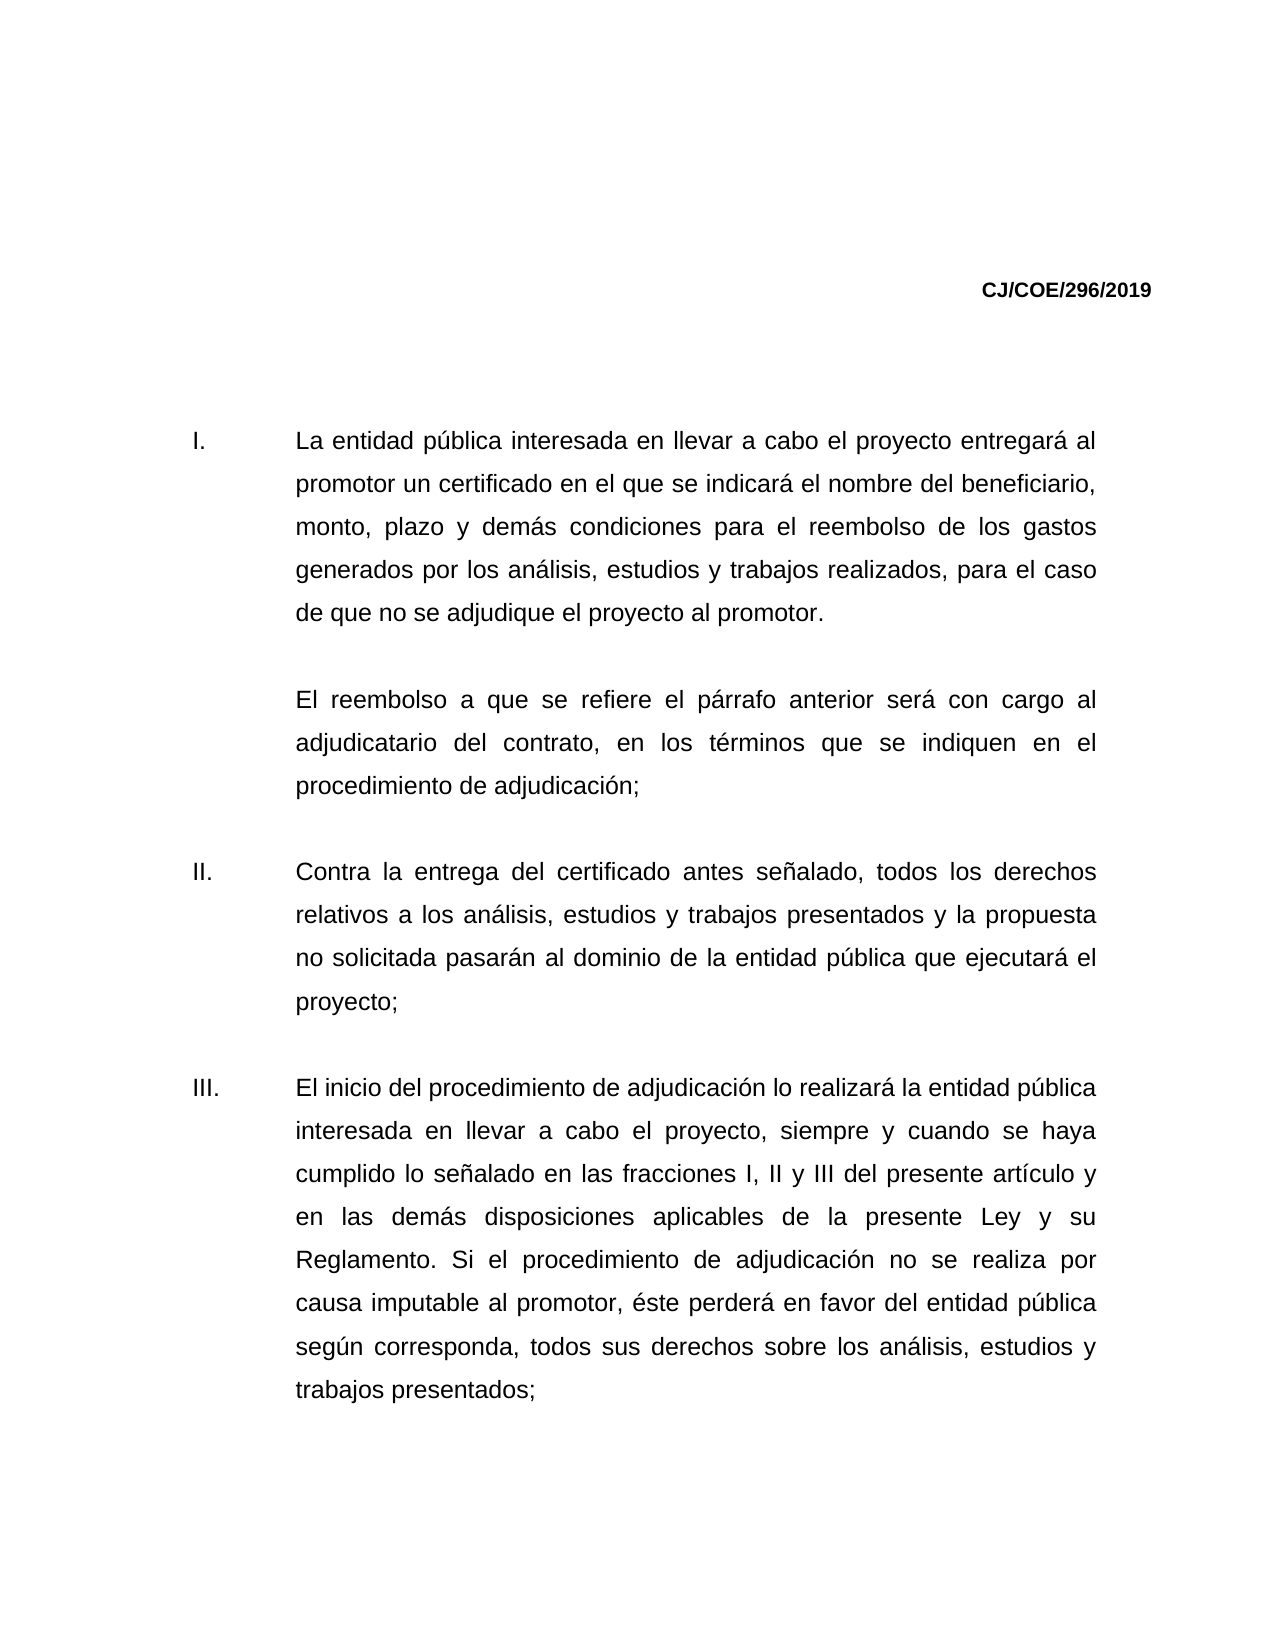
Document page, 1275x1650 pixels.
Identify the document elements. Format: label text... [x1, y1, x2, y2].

list El inicio del procedimiento de adjudicación lo realizará la entidad pública interesada en llevar a cabo el proyecto, siempre y cuando se haya cumplido lo señalado en las fracciones I, II y III del presente artículo y en las demás disposiciones aplicables de la presente Ley y su Reglamento. Si el procedimiento de adjudicación no se realiza por causa imputable al promotor, éste perderá en favor del entidad pública según corresponda, todos sus derechos sobre los análisis, estudios y trabajos presentados; [192, 1073, 1098, 1403]
text I. La entidad pública interesada en llevar a cabo el proyecto entregará al promotor un certificado en el que se indicará el nombre del beneficiario, monto, plazo y demás condiciones para el reembolso de los gastos generados por los análisis, estudios y trabajos realizados, para el caso de que no se adjudique el proyecto al promotor. [192, 426, 1098, 627]
list Contra la entrega del certificado antes señalado, todos los derechos relativos a los análisis, estudios y trabajos presentados y la propuesta no solicitada pasarán al dominio de la entidad pública que ejecutará el proyecto; [192, 857, 1098, 1015]
text El reembolso a que se refiere el párrafo anterior será con cargo al adjudicatario del contrato, en los términos que se indiquen en el procedimiento de adjudicación; [295, 684, 1098, 799]
